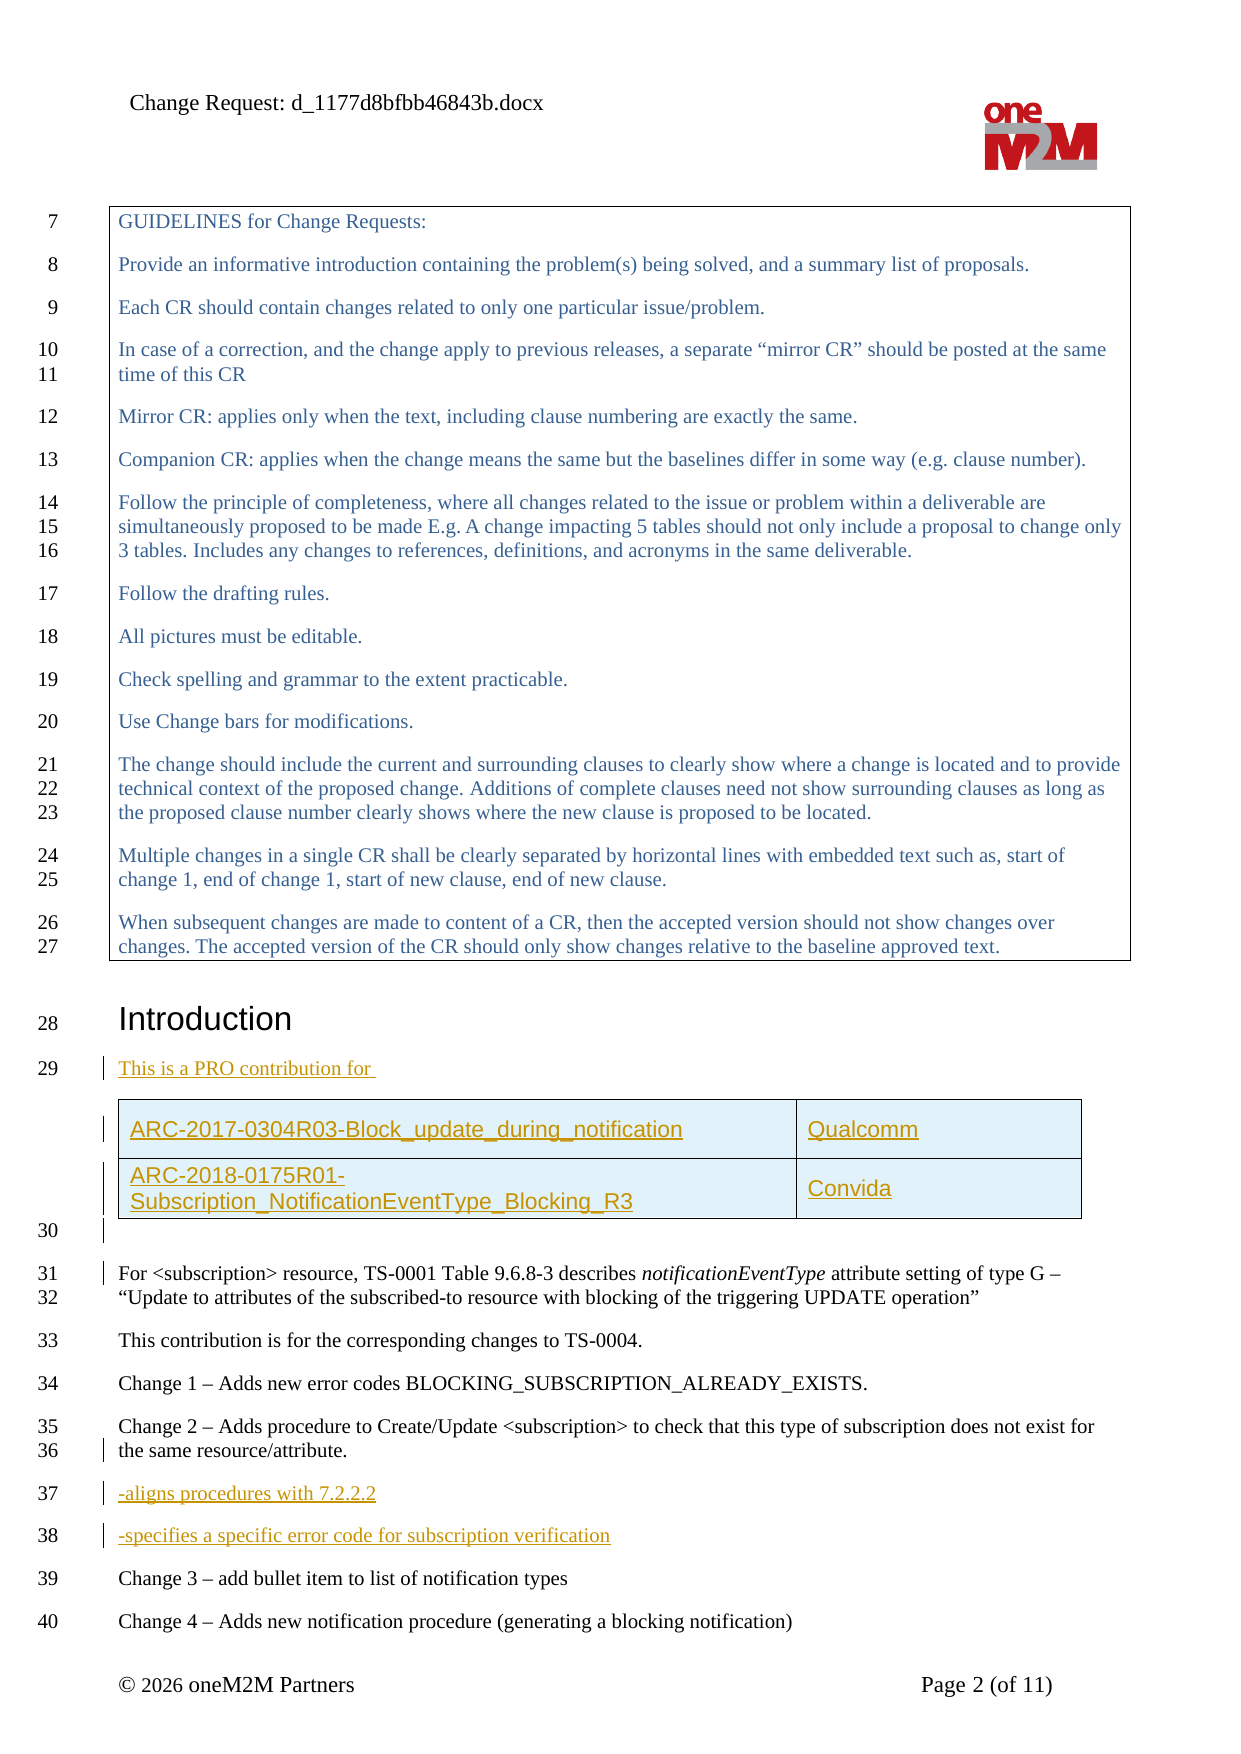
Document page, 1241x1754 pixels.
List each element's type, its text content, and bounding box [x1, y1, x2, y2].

text Each CR should contain changes related to only one particular issue/problem. [110, 291, 1130, 319]
text Change 1 – Adds new error codes BLOCKING_SUBSCRIPTION_ALREADY_EXISTS. [118, 1371, 1122, 1395]
text Companion CR: applies when the change means the same but the baselines differ in some way (e.g. clause number). [110, 444, 1130, 471]
picture [970, 88, 1111, 185]
text In case of a correction, and the change apply to previous releases, a separate “mirror CR” should be posted at the same time of this CR [110, 334, 1130, 386]
text Change 3 – add bullet item to list of notification types [118, 1566, 1122, 1590]
text Multiple changes in a single CR shall be clearly separated by horizontal lines with embedded text such as, start of change 1, end of change 1, start of new clause, end of new clause. [110, 840, 1130, 891]
text This contribution is for the corresponding changes to TS-0004. [118, 1328, 1122, 1352]
text All pictures must be editable. [110, 621, 1130, 648]
text For <subscription> resource, TS-0001 Table 9.6.8-3 describes notificationEventType attribute setting of type G – “Update to attributes of the subscribed-to resource with blocking of the triggering UPDATE operation” [118, 1261, 1122, 1309]
text When subsequent changes are made to content of a CR, then the accepted version should not show changes over changes. The accepted version of the CR should only show changes relative to the baseline approved text. [110, 907, 1130, 960]
text Follow the principle of completeness, where all changes related to the issue or problem within a deliverable are simultaneously proposed to be made E.g. A change impacting 5 tables should not only include a proposal to change only 3 tables. Includes any changes to references, definitions, and acronyms in the same deliverable. [110, 487, 1130, 562]
text GUIDELINES for Change Requests: [110, 207, 1130, 233]
subtitle Introduction [118, 999, 1122, 1037]
text Change 4 – Adds new notification procedure (generating a blocking notification) [118, 1609, 1122, 1633]
text Check spelling and grammar to the extent practicable. [110, 663, 1130, 691]
text Mirror CR: applies only when the text, including clause numbering are exactly the same. [110, 401, 1130, 428]
text Change 2 – Adds procedure to Create/Update <subscription> to check that this type of subscription does not exist for the same resource/attribute. [118, 1414, 1122, 1462]
text The change should include the current and surrounding clauses to clearly show where a change is located and to provide technical context of the proposed change. Additions of complete clauses need not show surrounding clauses as long as the proposed clause number clearly shows where the new clause is proposed to be located. [110, 749, 1130, 824]
text Use Change bars for modifications. [110, 706, 1130, 733]
text Follow the drafting rules. [110, 578, 1130, 605]
text Provide an informative introduction containing the problem(s) being solved, and a summary list of proposals. [110, 249, 1130, 276]
